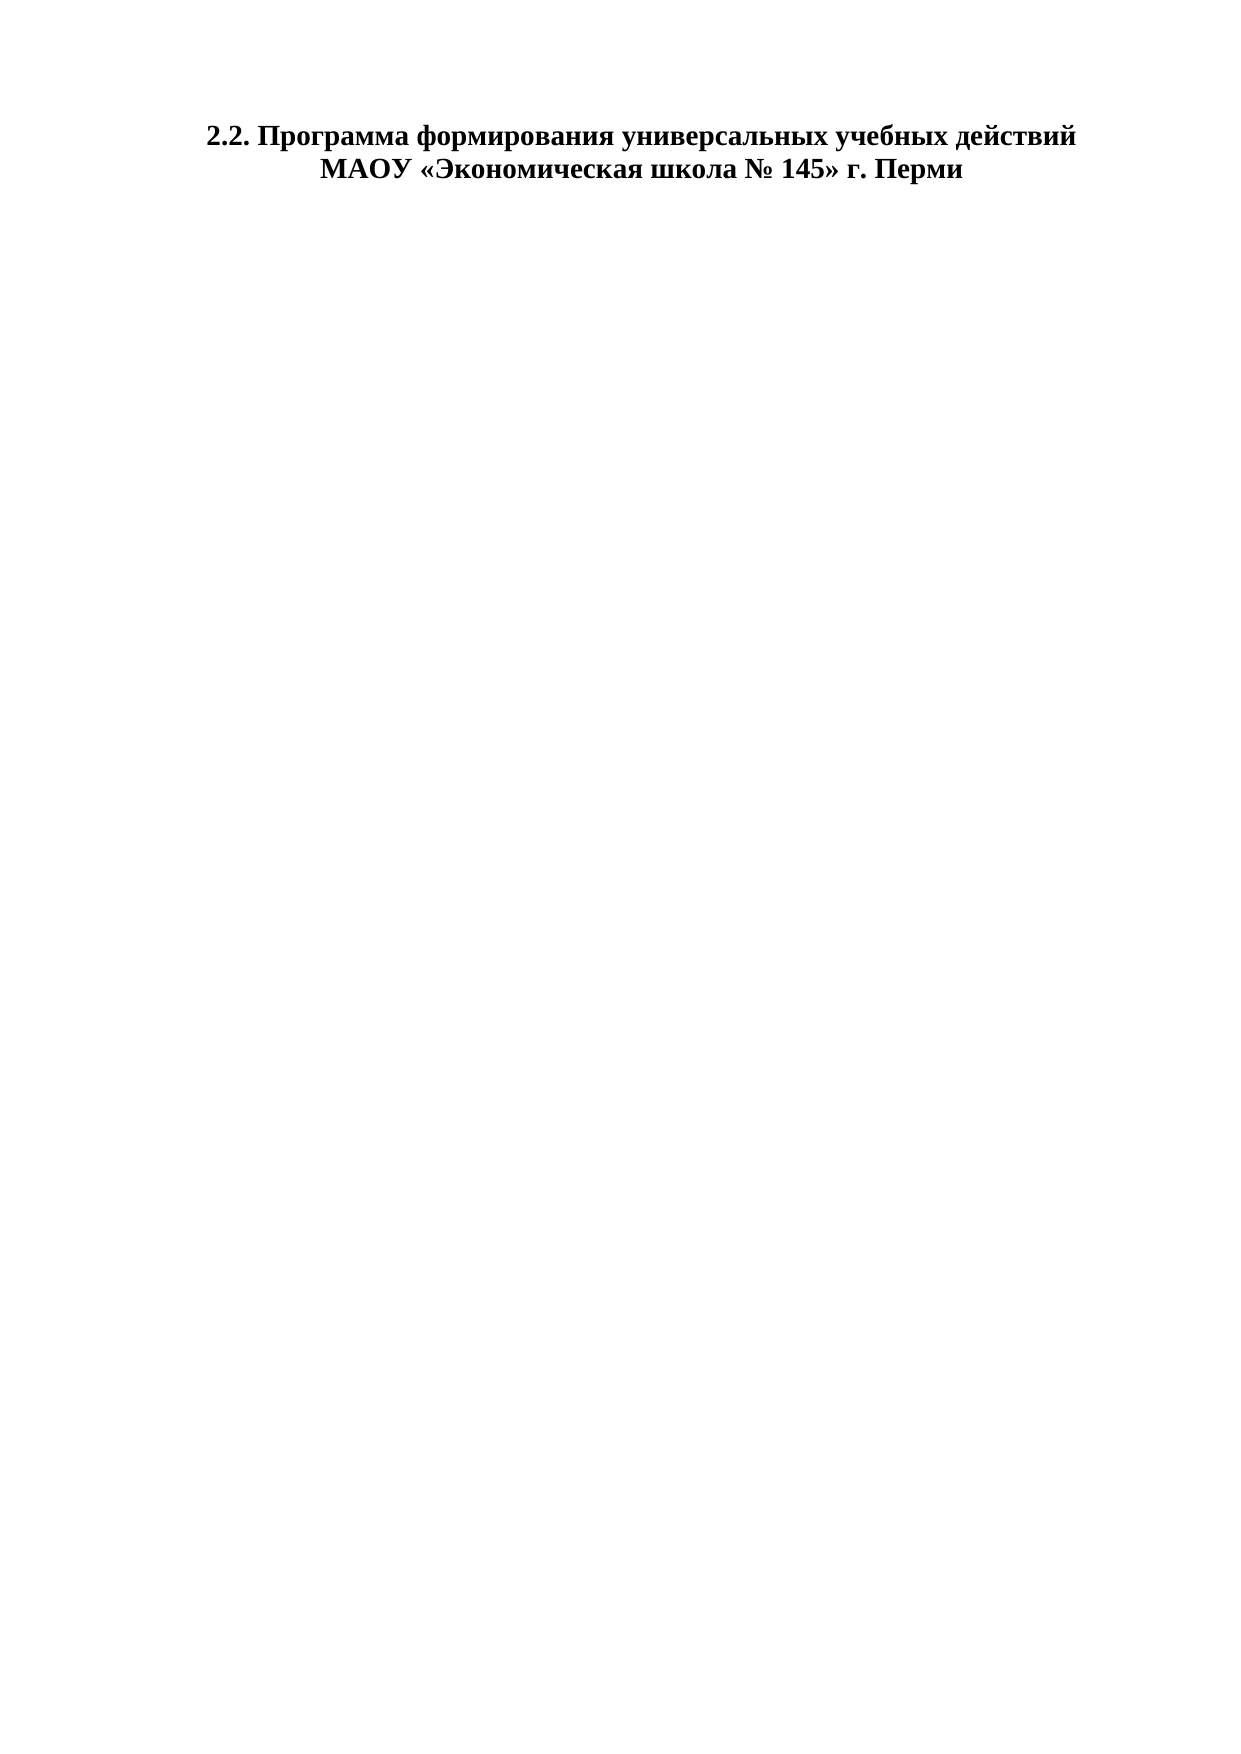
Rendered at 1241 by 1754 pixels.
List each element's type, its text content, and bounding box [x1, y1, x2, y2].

subtitle МАОУ «Экономическая школа № 145» г. Перми [131, 152, 1152, 185]
subtitle 2.2. Программа формирования универсальных учебных действий [131, 118, 1152, 152]
